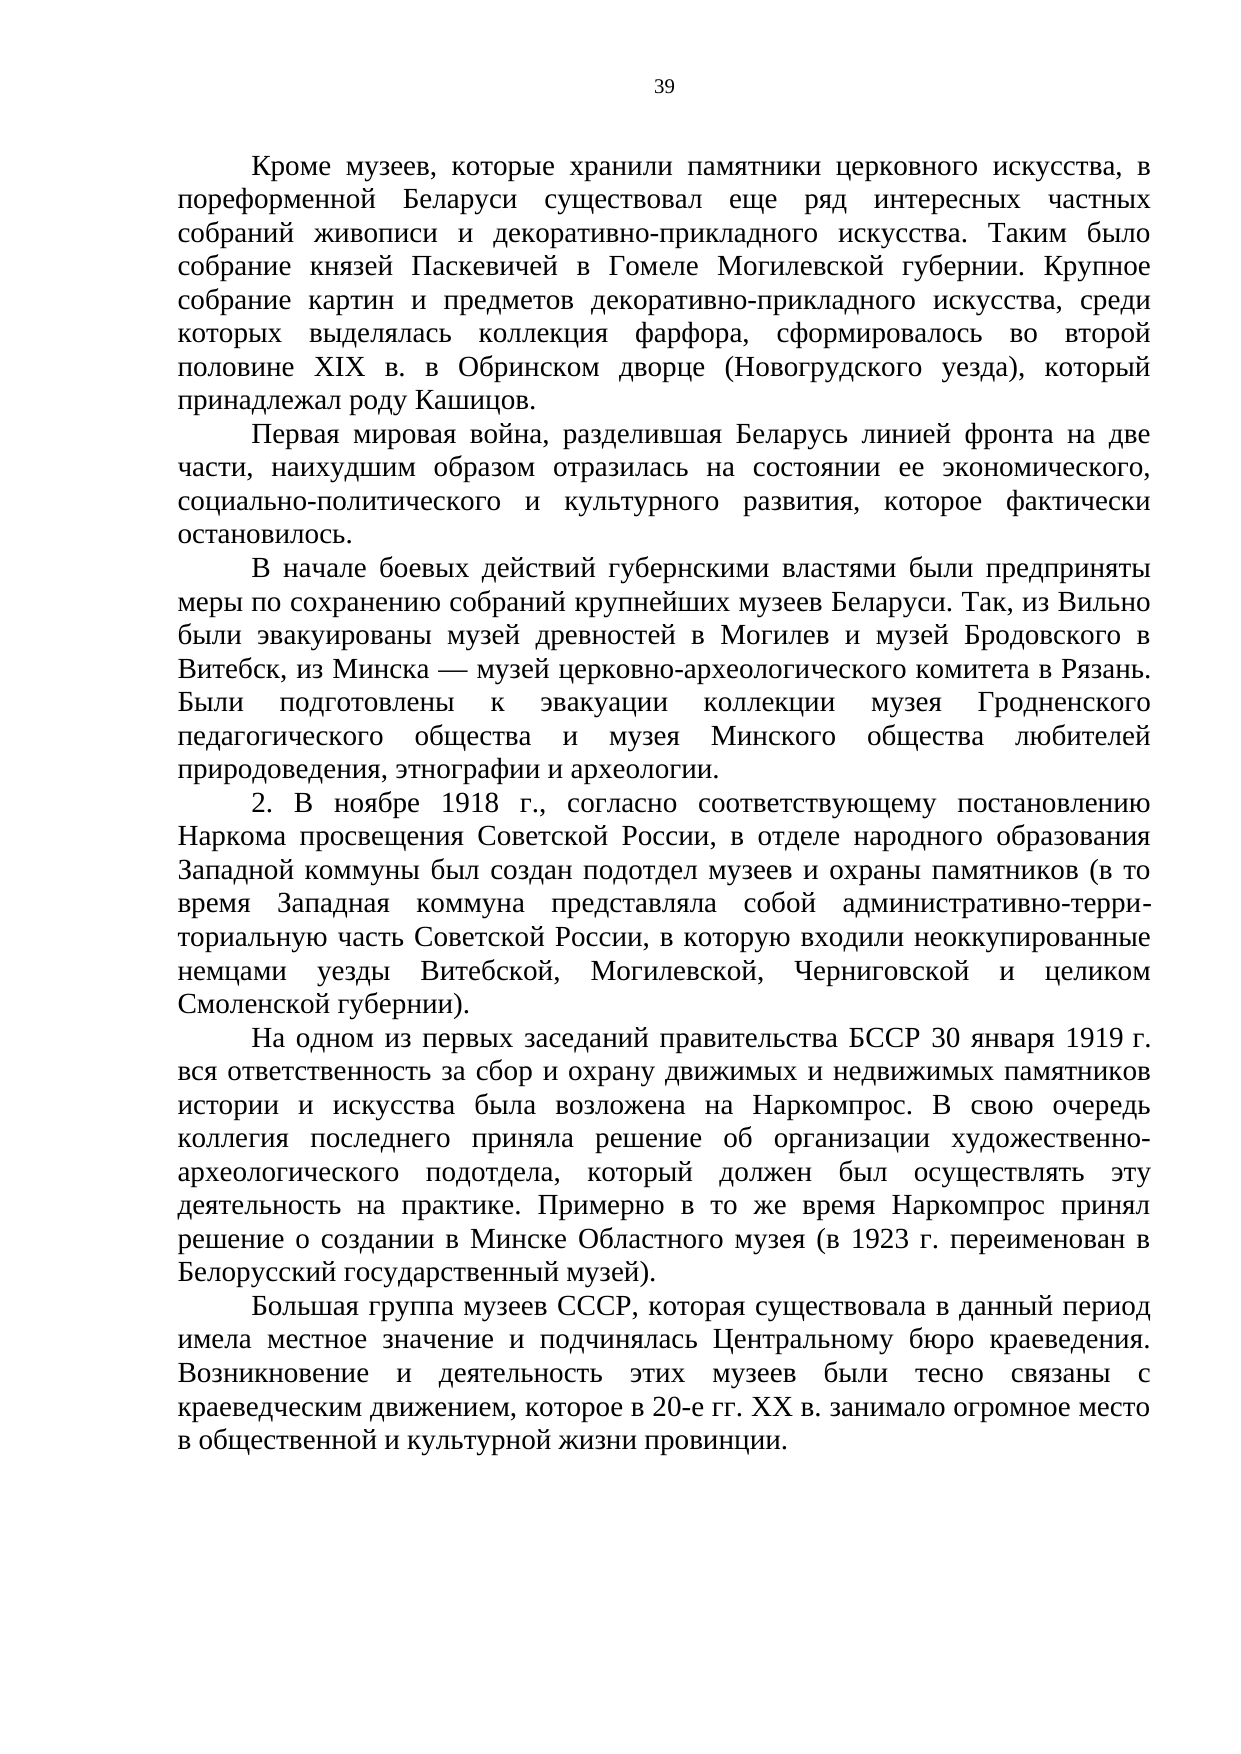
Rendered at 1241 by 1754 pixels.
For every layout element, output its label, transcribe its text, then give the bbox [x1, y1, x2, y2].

text Большая группа музеев СССР, которая существовала в данный период имела местное значение и подчинялась Центральному бюро краеведения. Возникновение и деятельность этих музеев были тесно связаны с краеведческим движением, которое в 20-е гг. XX в. занимало огромное место в общественной и культурной жизни провинции. [177, 1288, 1152, 1456]
text Первая мировая война, разделившая Беларусь линией фронта на две части, наихудшим образом отразилась на состоянии ее экономического, социально-политического и культурного развития, которое фактически остановилось. [177, 416, 1152, 550]
text 2. В ноябре 1918 г., согласно соответствующему постановлению Наркома просвещения Советской России, в отделе народного образования Западной коммуны был создан подотдел музеев и охраны памятников (в то время Западная коммуна представляла собой административно-территориальную часть Советской России, в которую входили неоккупированные немцами уезды Витебской, Могилевской, Черниговской и целиком Смоленской губернии). [177, 785, 1152, 1020]
text На одном из первых заседаний правительства БССР 30 января 1919 г. вся ответственность за сбор и охрану движимых и недвижимых памятников истории и искусства была возложена на Наркомпрос. В свою очередь коллегия последнего приняла решение об организации художественно-археологического подотдела, который должен был осуществлять эту деятельность на практике. Примерно в то же время Наркомпрос принял решение о создании в Минске Областного музея (в 1923 г. переименован в Белорусский государственный музей). [177, 1020, 1152, 1288]
text Кроме музеев, которые хранили памятники церковного искусства, в пореформенной Беларуси существовал еще ряд интересных частных собраний живописи и декоративно-прикладного искусства. Таким было собрание князей Паскевичей в Гомеле Могилевской губернии. Крупное собрание картин и предметов декоративно-прикладного искусства, среди которых выделялась коллекция фарфора, сформировалось во второй половине XIX в. в Обринском дворце (Новогрудского уезда), который принадлежал роду Кашицов. [177, 148, 1152, 416]
text В начале боевых действий губернскими властями были предприняты меры по сохранению собраний крупнейших музеев Беларуси. Так, из Вильно были эвакуированы музей древностей в Могилев и музей Бродовского в Витебск, из Минска — музей церковно-археологического комитета в Рязань. Были подготовлены к эвакуации коллекции музея Гродненского педагогического общества и музея Минского общества любителей природоведения, этнографии и археологии. [177, 550, 1152, 785]
